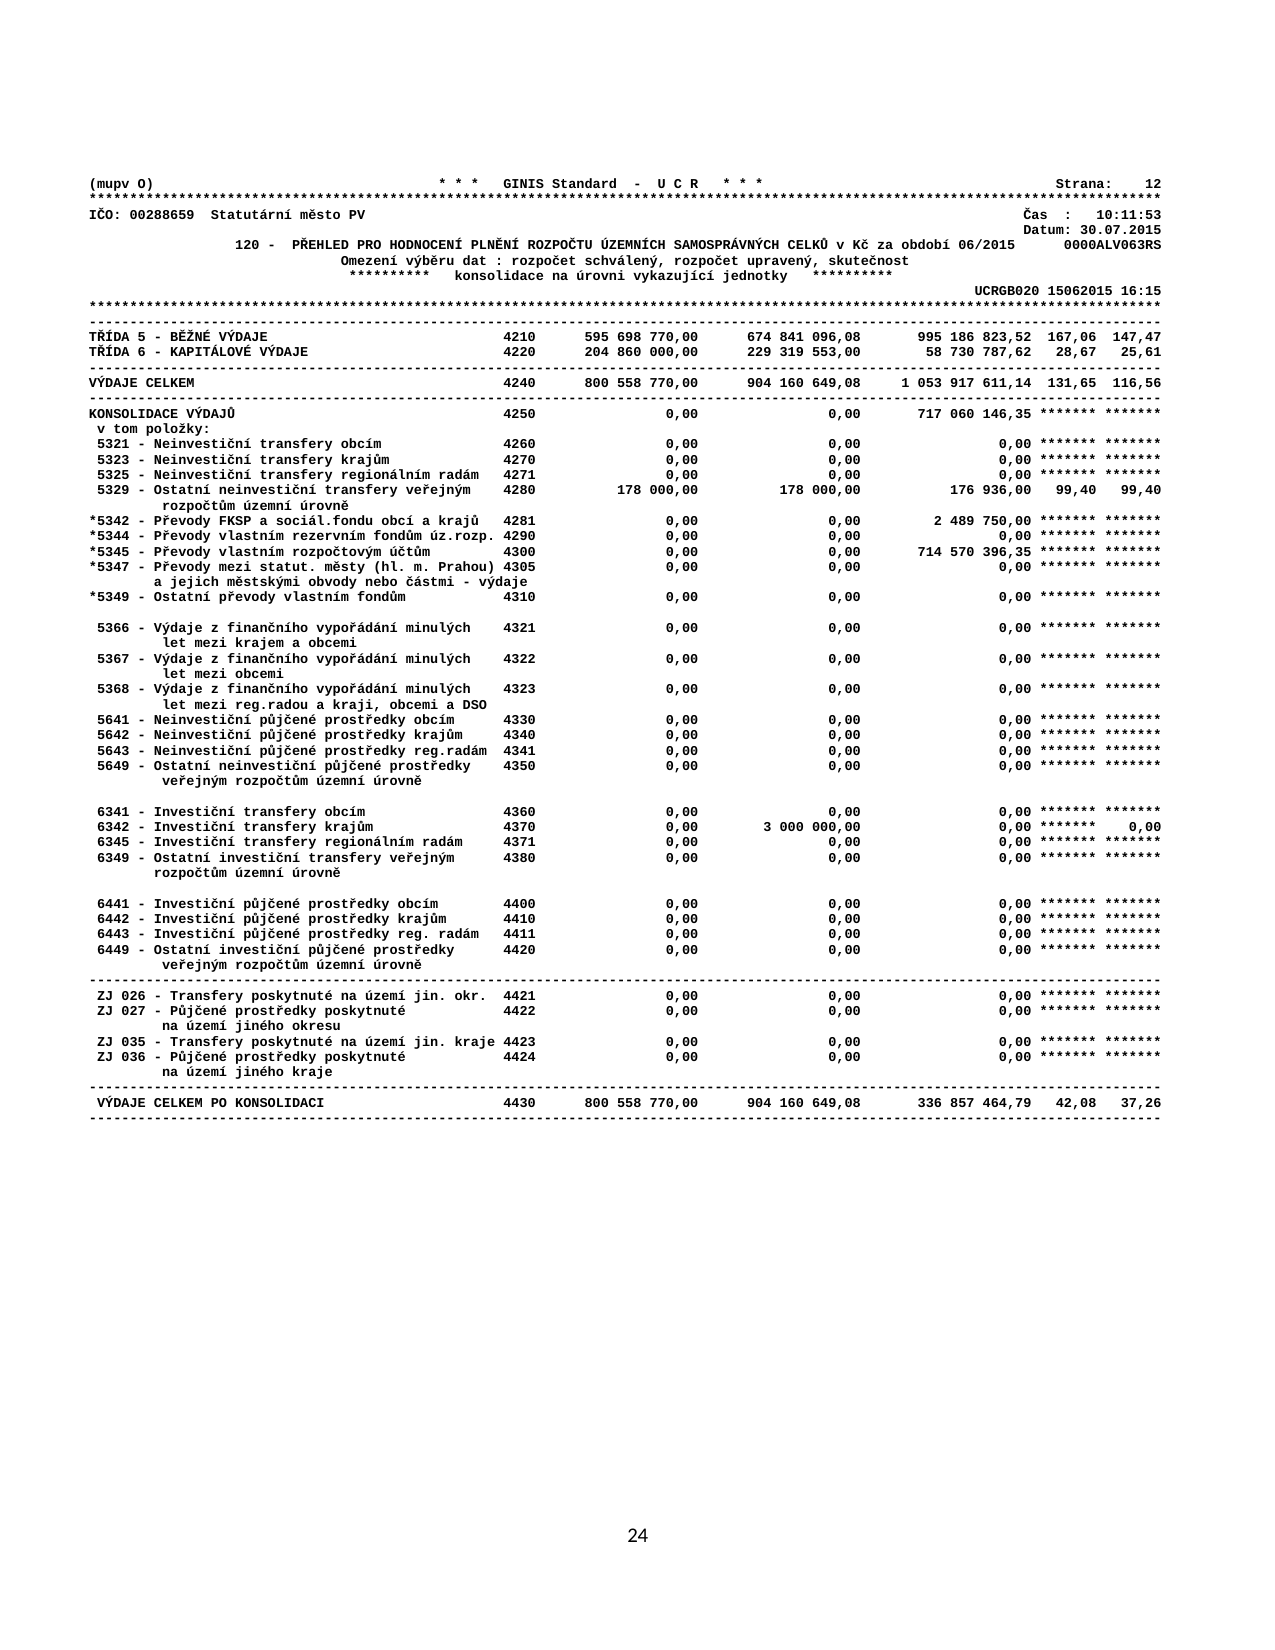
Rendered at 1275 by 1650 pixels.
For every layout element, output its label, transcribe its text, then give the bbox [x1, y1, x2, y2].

text 6342 - Investiční transfery krajům 4370 0,00 3 000 000,00 0,00 ******* 0,00 [89, 820, 1186, 836]
text 5649 - Ostatní neinvestiční půjčené prostředky 4350 0,00 0,00 0,00 ******* ******* [89, 759, 1186, 774]
text *5345 - Převody vlastním rozpočtovým účtům 4300 0,00 0,00 714 570 396,35 ******* ******* [89, 545, 1186, 560]
text let mezi reg.radou a kraji, obcemi a DSO [89, 698, 1186, 713]
text 6441 - Investiční půjčené prostředky obcím 4400 0,00 0,00 0,00 ******* ******* [89, 897, 1186, 912]
text na území jiného kraje [89, 1065, 1186, 1081]
text KONSOLIDACE VÝDAJŮ 4250 0,00 0,00 717 060 146,35 ******* ******* [89, 407, 1186, 422]
text 5325 - Neinvestiční transfery regionálním radám 4271 0,00 0,00 0,00 ******* ******* [89, 468, 1186, 483]
text ZJ 027 - Půjčené prostředky poskytnuté 4422 0,00 0,00 0,00 ******* ******* [89, 1004, 1186, 1019]
text na území jiného okresu [89, 1019, 1186, 1035]
text ZJ 035 - Transfery poskytnuté na území jin. kraje 4423 0,00 0,00 0,00 ******* ******* [89, 1035, 1186, 1050]
text 5321 - Neinvestiční transfery obcím 4260 0,00 0,00 0,00 ******* ******* [89, 437, 1186, 453]
text IČO: 00288659 Statutární město PV Čas : 10:11:53 [89, 208, 1186, 223]
text (mupv O) * * * GINIS Standard - U C R * * * Strana: 12 [89, 177, 1186, 192]
text Omezení výběru dat : rozpočet schválený, rozpočet upravený, skutečnost [89, 254, 1186, 269]
text VÝDAJE CELKEM PO KONSOLIDACI 4430 800 558 770,00 904 160 649,08 336 857 464,79 42,08 37,26 [89, 1096, 1186, 1111]
text ZJ 026 - Transfery poskytnuté na území jin. okr. 4421 0,00 0,00 0,00 ******* ******* [89, 989, 1186, 1004]
text 6443 - Investiční půjčené prostředky reg. radám 4411 0,00 0,00 0,00 ******* ******* [89, 927, 1186, 943]
text ********** konsolidace na úrovni vykazující jednotky ********** [89, 269, 1186, 284]
text 5368 - Výdaje z finančního vypořádání minulých 4323 0,00 0,00 0,00 ******* ******* [89, 682, 1186, 698]
text 6341 - Investiční transfery obcím 4360 0,00 0,00 0,00 ******* ******* [89, 805, 1186, 820]
text TŘÍDA 6 - KAPITÁLOVÉ VÝDAJE 4220 204 860 000,00 229 319 553,00 58 730 787,62 28,67 25,61 [89, 346, 1186, 361]
text veřejným rozpočtům územní úrovně [89, 958, 1186, 973]
text ************************************************************************************************************************************ [89, 192, 1186, 208]
text veřejným rozpočtům územní úrovně [89, 774, 1186, 790]
text ZJ 036 - Půjčené prostředky poskytnuté 4424 0,00 0,00 0,00 ******* ******* [89, 1050, 1186, 1065]
text 5366 - Výdaje z finančního vypořádání minulých 4321 0,00 0,00 0,00 ******* ******* [89, 621, 1186, 637]
text 6349 - Ostatní investiční transfery veřejným 4380 0,00 0,00 0,00 ******* ******* [89, 851, 1186, 866]
text rozpočtům územní úrovně [89, 866, 1186, 882]
text 5641 - Neinvestiční půjčené prostředky obcím 4330 0,00 0,00 0,00 ******* ******* [89, 713, 1186, 728]
text *5344 - Převody vlastním rezervním fondům úz.rozp. 4290 0,00 0,00 0,00 ******* ******* [89, 529, 1186, 545]
text 6449 - Ostatní investiční půjčené prostředky 4420 0,00 0,00 0,00 ******* ******* [89, 943, 1186, 958]
text let mezi krajem a obcemi [89, 637, 1186, 652]
text 120 - PŘEHLED PRO HODNOCENÍ PLNĚNÍ ROZPOČTU ÚZEMNÍCH SAMOSPRÁVNÝCH CELKŮ v Kč za období 06/2015 0000ALV063RS [89, 238, 1186, 254]
text 5329 - Ostatní neinvestiční transfery veřejným 4280 178 000,00 178 000,00 176 936,00 99,40 99,40 [89, 483, 1186, 499]
text 5643 - Neinvestiční půjčené prostředky reg.radám 4341 0,00 0,00 0,00 ******* ******* [89, 744, 1186, 759]
text a jejich městskými obvody nebo částmi - výdaje [89, 575, 1186, 591]
text ------------------------------------------------------------------------------------------------------------------------------------ [89, 315, 1186, 330]
text *5342 - Převody FKSP a sociál.fondu obcí a krajů 4281 0,00 0,00 2 489 750,00 ******* ******* [89, 514, 1186, 529]
text ------------------------------------------------------------------------------------------------------------------------------------ [89, 973, 1186, 989]
text 6442 - Investiční půjčené prostředky krajům 4410 0,00 0,00 0,00 ******* ******* [89, 912, 1186, 927]
text TŘÍDA 5 - BĚŽNÉ VÝDAJE 4210 595 698 770,00 674 841 096,08 995 186 823,52 167,06 147,47 [89, 330, 1186, 346]
text *5349 - Ostatní převody vlastním fondům 4310 0,00 0,00 0,00 ******* ******* [89, 591, 1186, 606]
text let mezi obcemi [89, 667, 1186, 682]
text ------------------------------------------------------------------------------------------------------------------------------------ [89, 1111, 1186, 1127]
text VÝDAJE CELKEM 4240 800 558 770,00 904 160 649,08 1 053 917 611,14 131,65 116,56 [89, 376, 1186, 392]
text Datum: 30.07.2015 [89, 223, 1186, 238]
text ************************************************************************************************************************************ [89, 300, 1186, 315]
text ------------------------------------------------------------------------------------------------------------------------------------ [89, 1081, 1186, 1096]
text ------------------------------------------------------------------------------------------------------------------------------------ [89, 392, 1186, 407]
text 5323 - Neinvestiční transfery krajům 4270 0,00 0,00 0,00 ******* ******* [89, 453, 1186, 468]
text 6345 - Investiční transfery regionálním radám 4371 0,00 0,00 0,00 ******* ******* [89, 836, 1186, 851]
text v tom položky: [89, 422, 1186, 437]
text *5347 - Převody mezi statut. městy (hl. m. Prahou) 4305 0,00 0,00 0,00 ******* ******* [89, 560, 1186, 575]
text ------------------------------------------------------------------------------------------------------------------------------------ [89, 361, 1186, 376]
text UCRGB020 15062015 16:15 [89, 284, 1186, 300]
text rozpočtům územní úrovně [89, 499, 1186, 514]
text 5642 - Neinvestiční půjčené prostředky krajům 4340 0,00 0,00 0,00 ******* ******* [89, 728, 1186, 744]
text 5367 - Výdaje z finančního vypořádání minulých 4322 0,00 0,00 0,00 ******* ******* [89, 652, 1186, 667]
